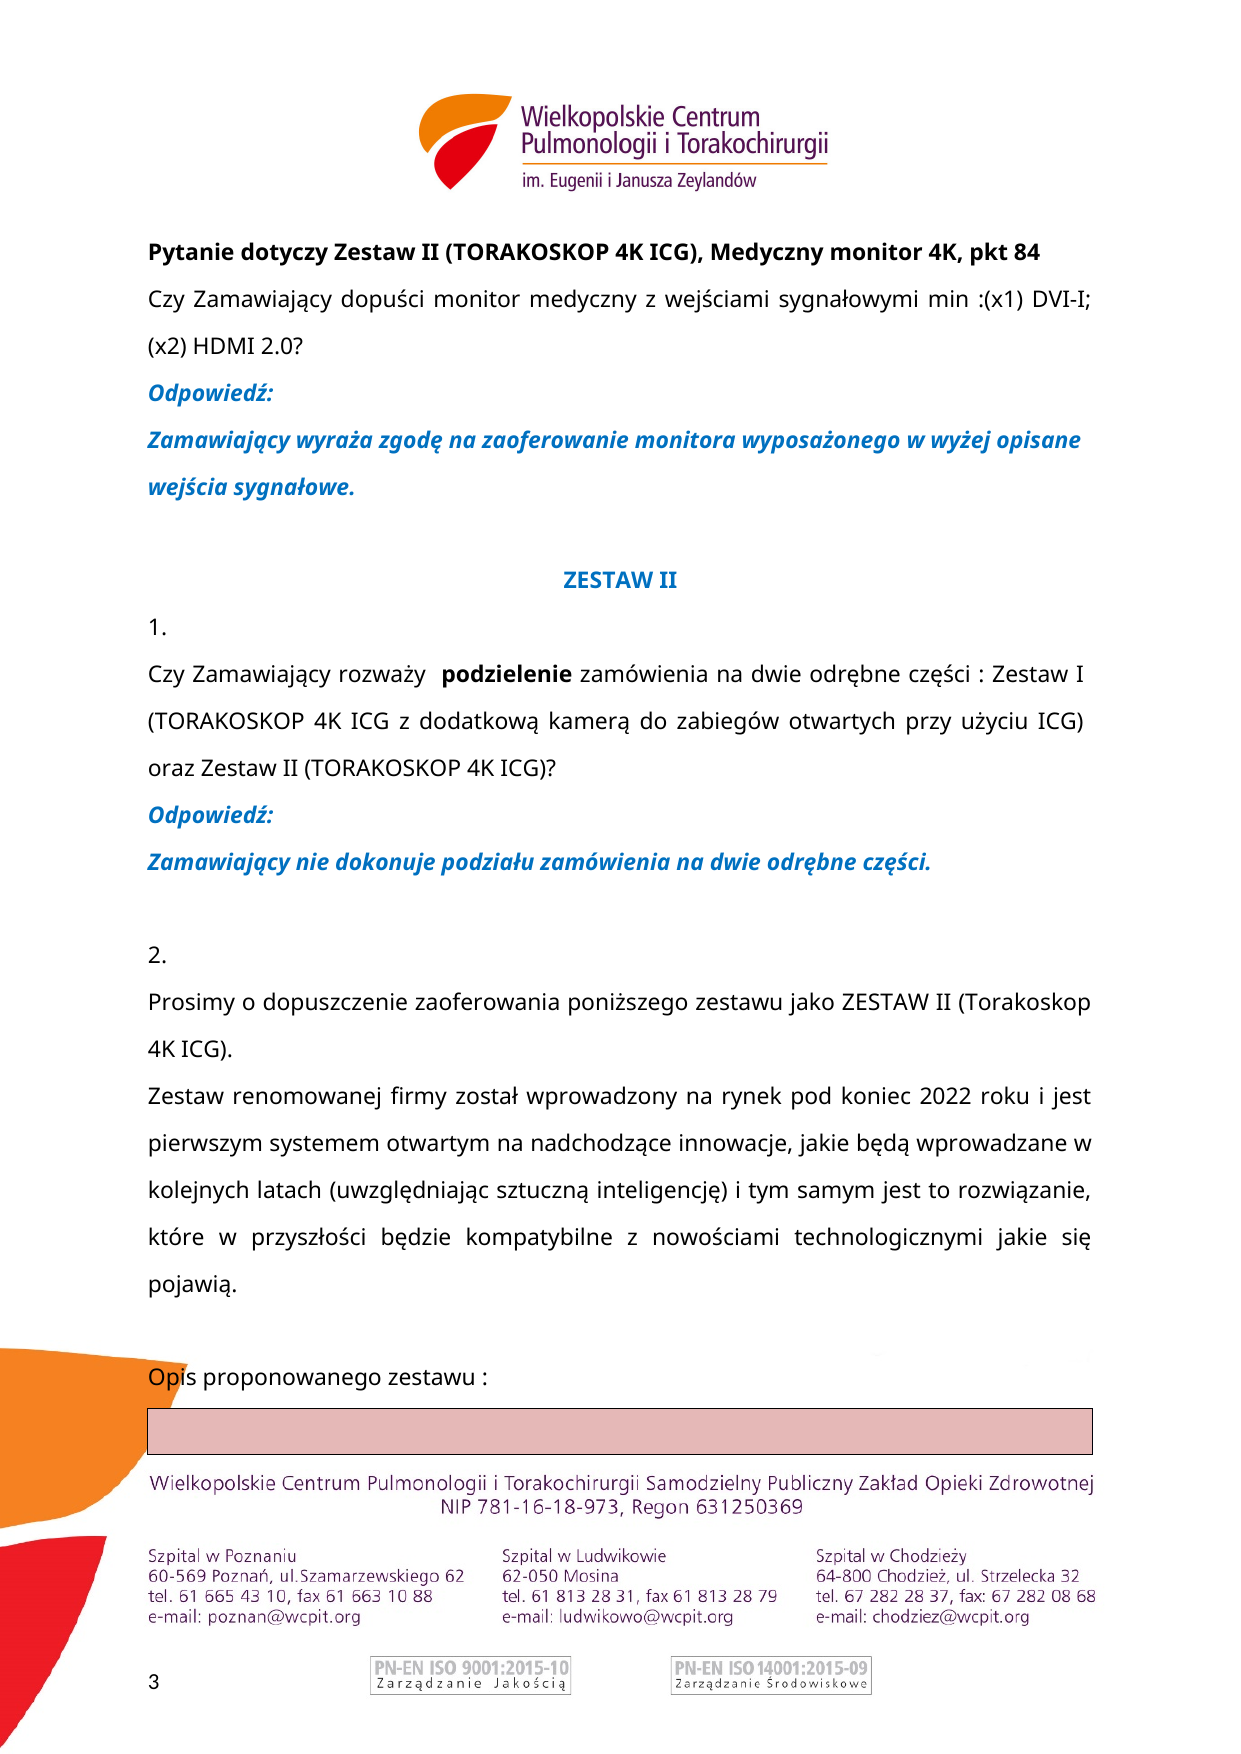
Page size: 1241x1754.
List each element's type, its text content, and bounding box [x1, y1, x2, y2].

text Odpowiedź: [148, 799, 1085, 830]
text Prosimy o dopuszczenie zaoferowania poniższego zestawu jako ZESTAW II (Torakoskop 4K ICG). [148, 986, 1092, 1064]
text 2. [148, 939, 1092, 971]
text Czy Zamawiający dopuści monitor medyczny z wejściami sygnałowymi min :(x1) DVI-I; (x2) HDMI 2.0? [148, 283, 1092, 361]
picture [0, 1340, 1241, 1754]
text Pytanie dotyczy Zestaw II (TORAKOSKOP 4K ICG), Medyczny monitor 4K, pkt 84 [148, 236, 1092, 268]
text Zestaw renomowanej firmy został wprowadzony na rynek pod koniec 2022 roku i jest pierwszym systemem otwartym na nadchodzące innowacje, jakie będą wprowadzane w kolejnych latach (uwzględniając sztuczną inteligencję) i tym samym jest to rozwiązanie, które w przyszłości będzie kompatybilne z nowościami technologicznymi jakie się pojawią. [148, 1080, 1092, 1299]
text Zamawiający wyraża zgodę na zaoferowanie monitora wyposażonego w wyżej opisane wejścia sygnałowe. [148, 424, 1092, 502]
picture [398, 0, 842, 207]
text Czy Zamawiający rozważy podzielenie zamówienia na dwie odrębne części : Zestaw I (TORAKOSKOP 4K ICG z dodatkową kamerą do zabiegów otwartych przy użyciu ICG) oraz Zestaw II (TORAKOSKOP 4K ICG)? [148, 658, 1085, 783]
text ZESTAW II [148, 564, 1092, 596]
text Opis proponowanego zestawu : [148, 1361, 1092, 1393]
text Zamawiający nie dokonuje podziału zamówienia na dwie odrębne części. [148, 846, 1085, 877]
text 1. [148, 611, 1085, 643]
table_header [148, 1409, 1092, 1454]
text Odpowiedź: [148, 377, 1092, 408]
